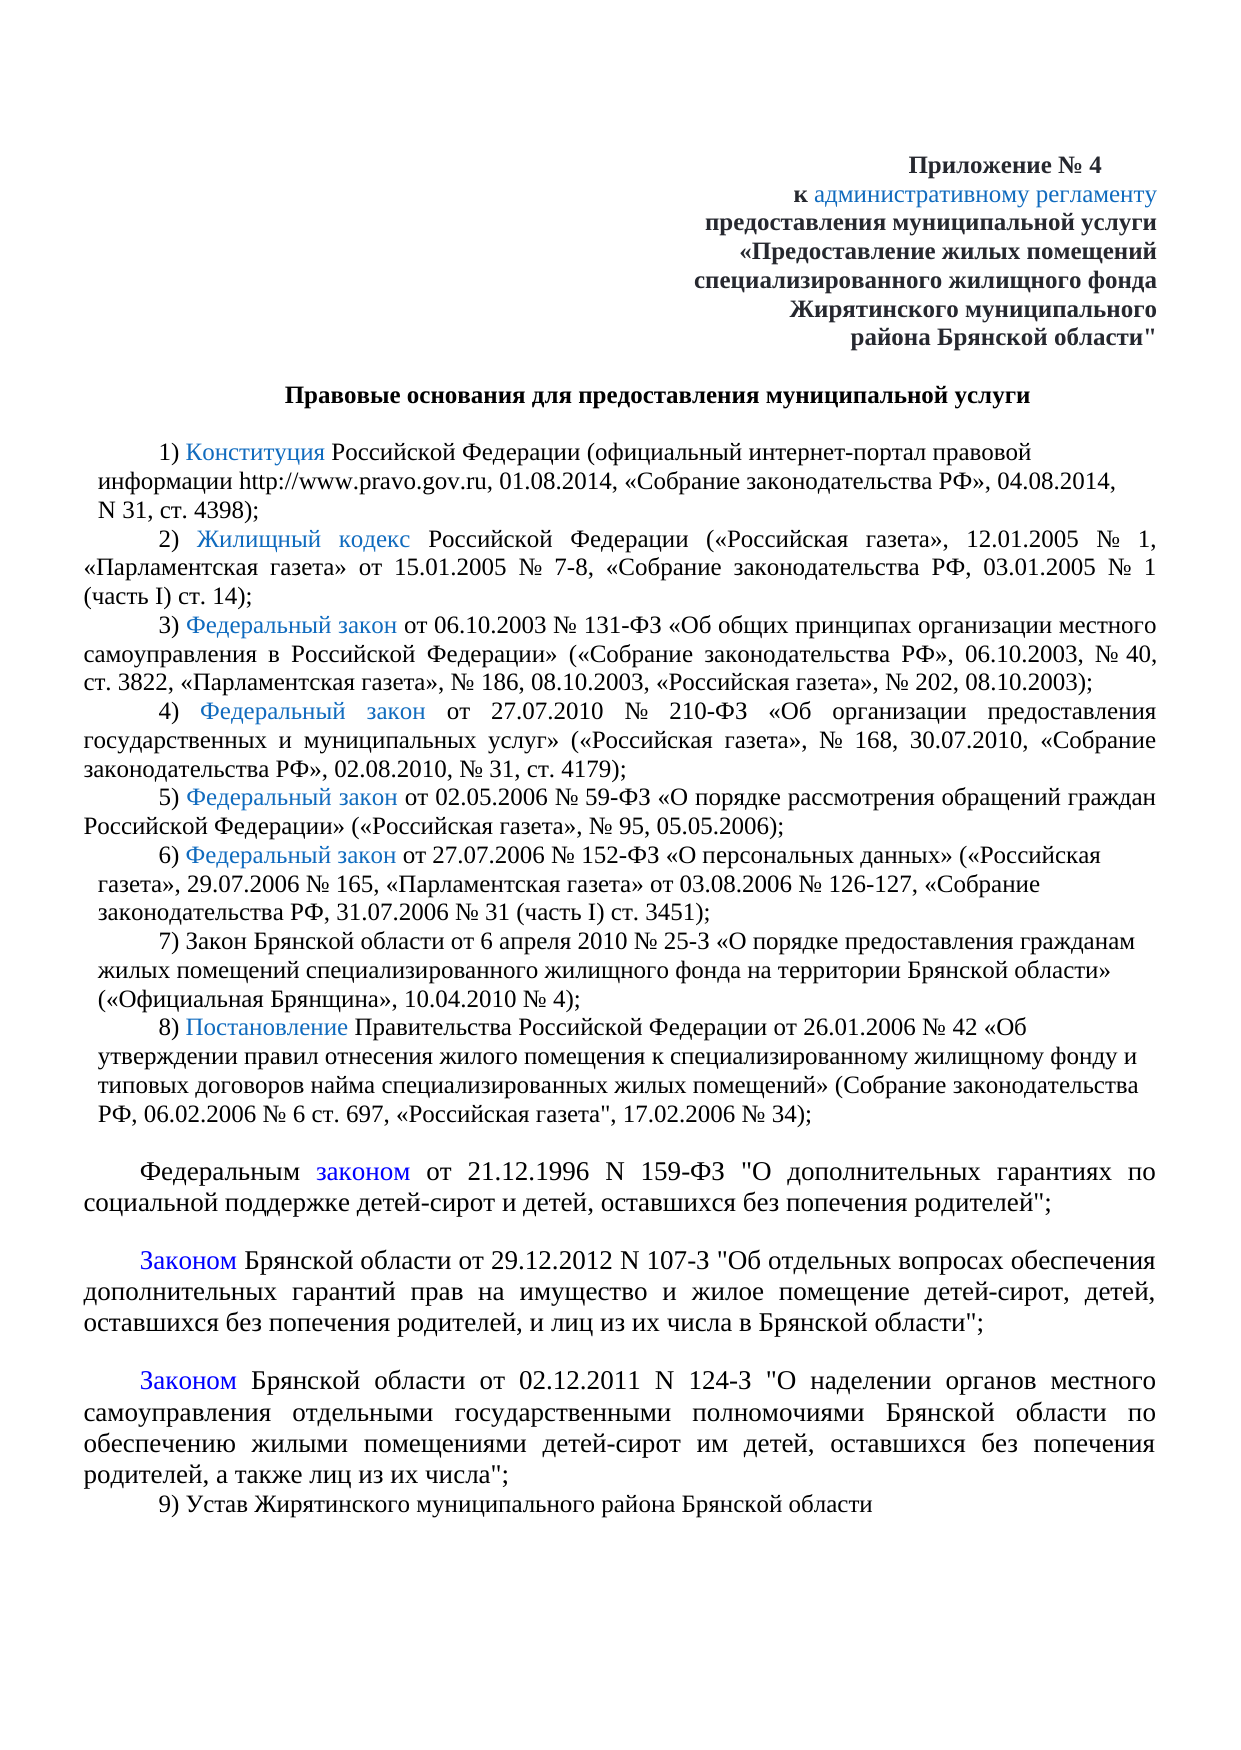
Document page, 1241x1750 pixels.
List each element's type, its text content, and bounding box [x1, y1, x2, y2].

text 9) Устав Жирятинского муниципального района Брянской области [83, 1489, 1157, 1518]
text 6) Федеральный закон от 27.07.2006 № 152-ФЗ «О персональных данных» («Российская газета», 29.07.2006 № 165, «Парламентская газета» от 03.08.2006 № 126-127, «Собрание законодательства РФ, 31.07.2006 № 31 (часть I) ст. 3451); [98, 840, 1157, 926]
text Федеральным законом от 21.12.1996 N 159-ФЗ "О дополнительных гарантиях по социальной поддержке детей-сирот и детей, оставшихся без попечения родителей"; [83, 1154, 1157, 1217]
text 7) Закон Брянской области от 6 апреля 2010 № 25-З «О порядке предоставления гражданам жилых помещений специализированного жилищного фонда на территории Брянской области» («Официальная Брянщина», 10.04.2010 № 4); [98, 926, 1157, 1012]
text Законом Брянской области от 02.12.2011 N 124-З "О наделении органов местного самоуправления отдельными государственными полномочиями Брянской области по обеспечению жилыми помещениями детей-сирот им детей, оставшихся без попечения родителей, а также лиц из их числа"; [83, 1364, 1157, 1489]
text к административному регламенту [83, 179, 1157, 207]
text Правовые основания для предоставления муниципальной услуги [83, 380, 1157, 409]
text предоставления муниципальной услуги [83, 207, 1157, 236]
text 8) Постановление Правительства Российской Федерации от 26.01.2006 № 42 «Об утверждении правил отнесения жилого помещения к специализированному жилищному фонду и типовых договоров найма специализированных жилых помещений» (Собрание законодательства РФ, 06.02.2006 № 6 ст. 697, «Российская газета", 17.02.2006 № 34); [98, 1012, 1157, 1127]
text 4) Федеральный закон от 27.07.2010 № 210-ФЗ «Об организации предоставления государственных и муниципальных услуг» («Российская газета», № 168, 30.07.2010, «Собрание законодательства РФ», 02.08.2010, № 31, ст. 4179); [83, 696, 1157, 782]
text района Брянской области" [83, 322, 1157, 351]
text 5) Федеральный закон от 02.05.2006 № 59-ФЗ «О порядке рассмотрения обращений граждан Российской Федерации» («Российская газета», № 95, 05.05.2006); [83, 782, 1157, 840]
text Приложение № 4 [83, 150, 1157, 179]
text 2) Жилищный кодекс Российской Федерации («Российская газета», 12.01.2005 № 1, «Парламентская газета» от 15.01.2005 № 7-8, «Собрание законодательства РФ, 03.01.2005 № 1 (часть I) ст. 14); [83, 524, 1157, 610]
text Жирятинского муниципального [83, 294, 1157, 322]
text Законом Брянской области от 29.12.2012 N 107-З "Об отдельных вопросах обеспечения дополнительных гарантий прав на имущество и жилое помещение детей-сирот, детей, оставшихся без попечения родителей, и лиц из их числа в Брянской области"; [83, 1244, 1157, 1337]
text 3) Федеральный закон от 06.10.2003 № 131-ФЗ «Об общих принципах организации местного самоуправления в Российской Федерации» («Собрание законодательства РФ», 06.10.2003, № 40, ст. 3822, «Парламентская газета», № 186, 08.10.2003, «Российская газета», № 202, 08.10.2003); [83, 610, 1157, 696]
text специализированного жилищного фонда [83, 265, 1157, 294]
text 1) Конституция Российской Федерации (официальный интернет-портал правовой информации http://www.pravo.gov.ru, 01.08.2014, «Собрание законодательства РФ», 04.08.2014, N 31, ст. 4398); [98, 437, 1157, 524]
text «Предоставление жилых помещений [83, 236, 1157, 265]
